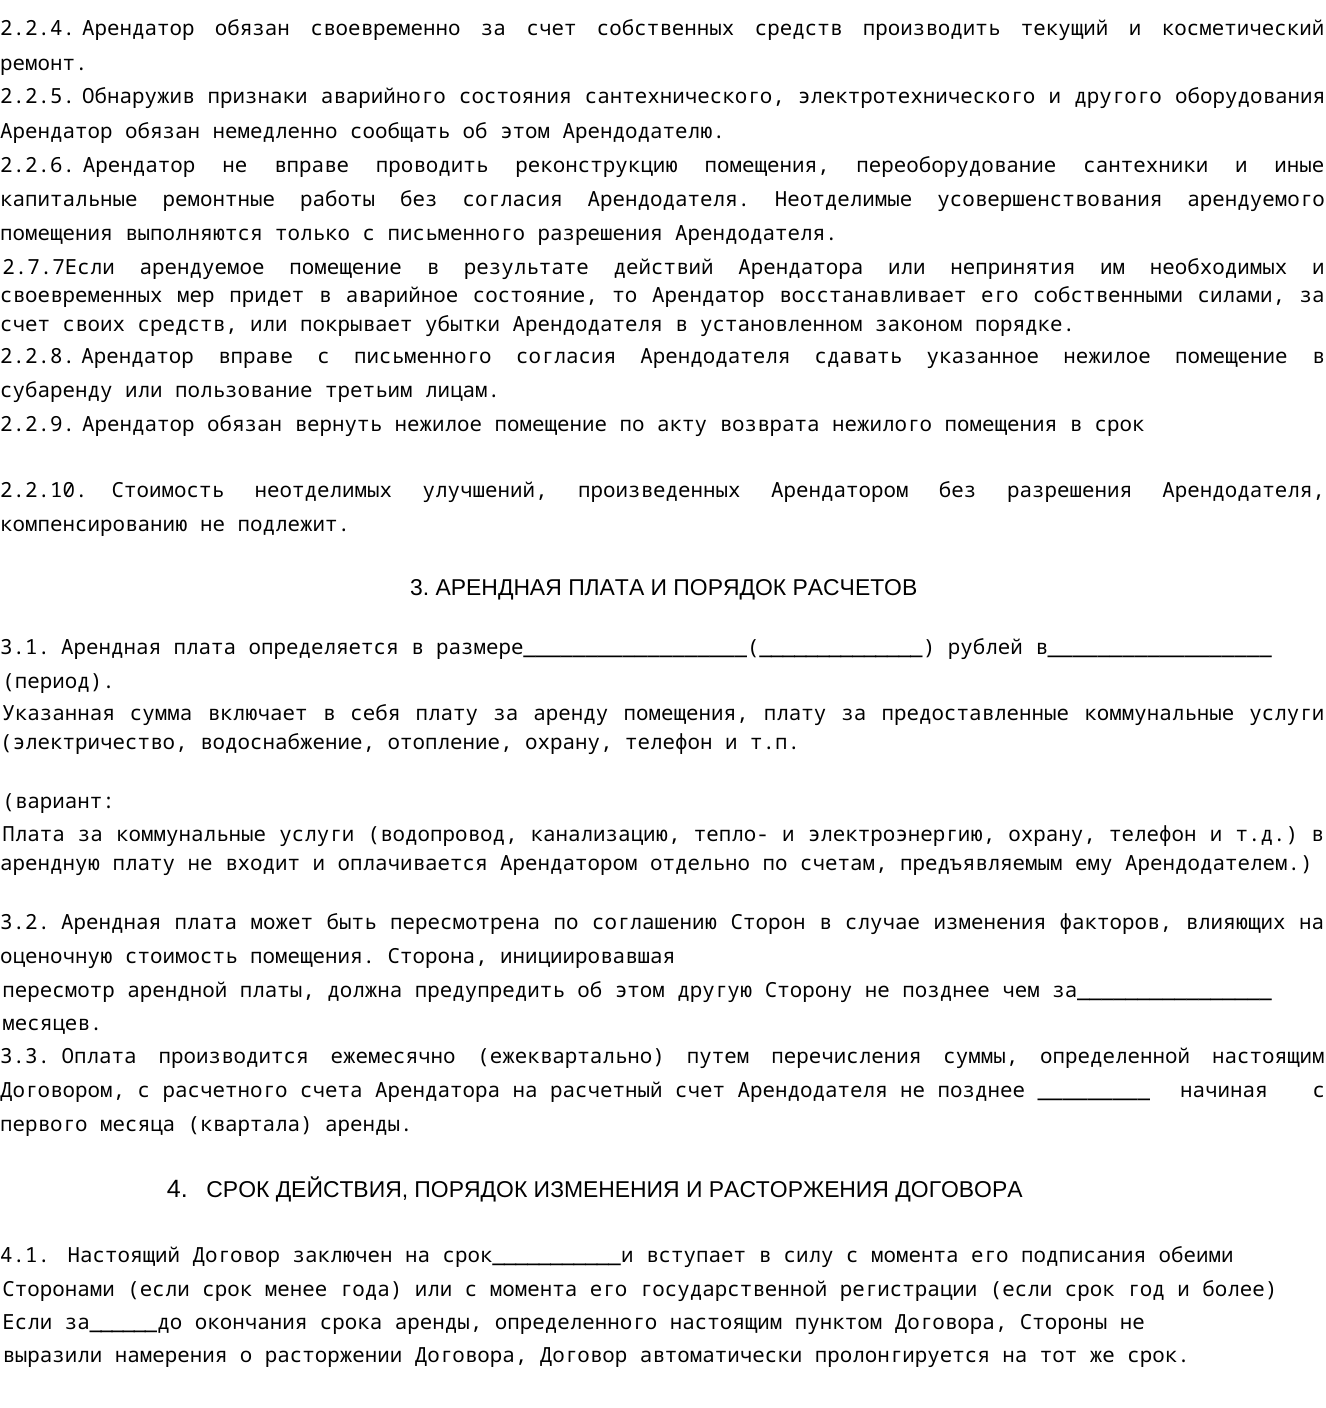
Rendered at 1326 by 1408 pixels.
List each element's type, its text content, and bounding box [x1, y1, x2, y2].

list Оплата производится ежемесячно (ежеквартально) путем перечисления суммы, определенной настоящим Договором, с расчетного счета Арендатора на расчетный счет Арендодателя не позднее _________ начиная с первого месяца (квартала) аренды. [0, 1041, 1325, 1137]
text 2.7.7Если арендуемое помещение в результате действий Арендатора или непринятия им необходимых и своевременных мер придет в аварийное состояние, то Арендатор восстанавливает его собственными силами, за счет своих средств, или покрывает убытки Арендодателя в установленном законом порядке. [0, 252, 1325, 337]
list Арендная плата определяется в размере ( ) рублей в [0, 632, 1325, 660]
list Арендная плата может быть пересмотрена по соглашению Сторон в случае изменения факторов, влияющих на оценочную стоимость помещения. Сторона, инициировавшая [0, 907, 1325, 970]
text (период). [0, 666, 1325, 694]
text 3. АРЕНДНАЯ ПЛАТА И ПОРЯДОК РАСЧЕТОВ [0, 574, 1325, 601]
text месяцев. [0, 1008, 1325, 1037]
list Настоящий Договор заключен на срок и вступает в силу с момента его подписания обеими [0, 1240, 1325, 1269]
text Если за до окончания срока аренды, определенного настоящим пунктом Договора, Стороны не [0, 1307, 1325, 1336]
text Плата за коммунальные услуги (водопровод, канализацию, тепло- и электроэнергию, охрану, телефон и т.д.) в арендную плату не входит и оплачивается Арендатором отдельно по счетам, предъявляемым ему Арендодателем.) [0, 819, 1325, 876]
text выразили намерения о расторжении Договора, Договор автоматически пролонгируется на тот же срок. [0, 1340, 1325, 1368]
list Арендатор обязан своевременно за счет собственных средств производить текущий и косметический ремонт. [0, 13, 1325, 76]
list Стоимость неотделимых улучшений, произведенных Арендатором без разрешения Арендодателя, компенсированию не подлежит. [0, 475, 1325, 537]
list СРОК ДЕЙСТВИЯ, ПОРЯДОК ИЗМЕНЕНИЯ И РАСТОРЖЕНИЯ ДОГОВОРА [167, 1174, 1325, 1203]
text (вариант: [0, 787, 1325, 815]
list Обнаружив признаки аварийного состояния сантехнического, электротехнического и другого оборудования Арендатор обязан немедленно сообщать об этом Арендодателю. [0, 82, 1325, 144]
text Сторонами (если срок менее года) или с момента его государственной регистрации (если срок год и более) [0, 1274, 1325, 1303]
text Указанная сумма включает в себя плату за аренду помещения, плату за предоставленные коммунальные услуги (электричество, водоснабжение, отопление, охрану, телефон и т.п. [0, 698, 1325, 755]
list Арендатор обязан вернуть нежилое помещение по акту возврата нежилого помещения в срок [0, 409, 1325, 438]
text пересмотр арендной платы, должна предупредить об этом другую Сторону не позднее чем за [0, 976, 1325, 1004]
list Арендатор не вправе проводить реконструкцию помещения, переоборудование сантехники и иные капитальные ремонтные работы без согласия Арендодателя. Неотделимые усовершенствования арендуемого помещения выполняются только с письменного разрешения Арендодателя. [0, 150, 1325, 246]
list Арендатор вправе с письменного согласия Арендодателя сдавать указанное нежилое помещение в субаренду или пользование третьим лицам. [0, 341, 1325, 404]
